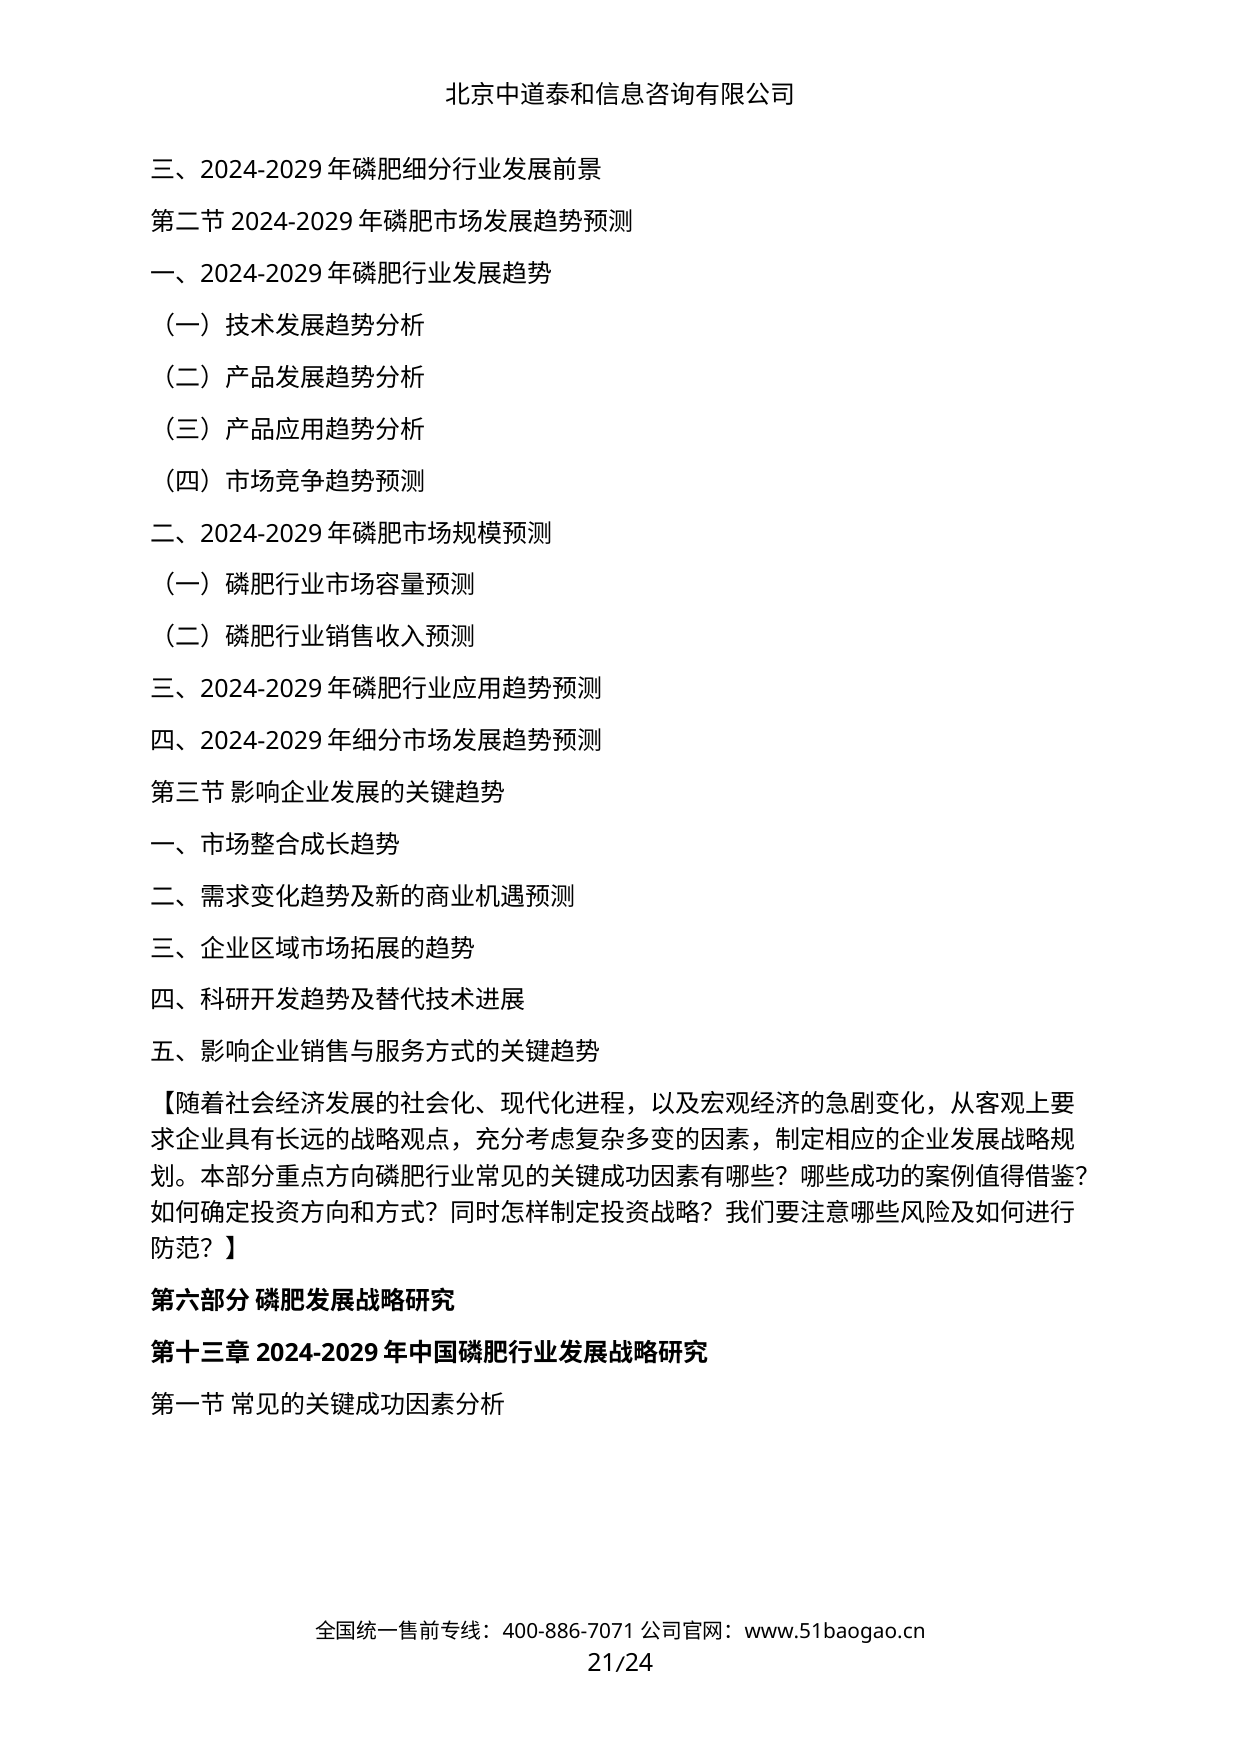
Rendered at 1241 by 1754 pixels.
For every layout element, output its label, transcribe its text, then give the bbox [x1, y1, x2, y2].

text （一）磷肥行业市场容量预测 [150, 565, 1090, 601]
text 第六部分 磷肥发展战略研究 [150, 1281, 1090, 1317]
text （一）技术发展趋势分析 [150, 306, 1090, 342]
text 三、2024-2029年磷肥行业应用趋势预测 [150, 669, 1090, 705]
text 三、2024-2029年磷肥细分行业发展前景 [150, 150, 1090, 186]
text 第十三章 2024-2029年中国磷肥行业发展战略研究 [150, 1332, 1090, 1369]
text （四）市场竞争趋势预测 [150, 461, 1090, 497]
text 三、企业区域市场拓展的趋势 [150, 928, 1090, 964]
text 五、影响企业销售与服务方式的关键趋势 [150, 1032, 1090, 1068]
text （二）产品发展趋势分析 [150, 357, 1090, 394]
text 一、2024-2029年磷肥行业发展趋势 [150, 254, 1090, 290]
text 第三节 影响企业发展的关键趋势 [150, 772, 1090, 809]
text （二）磷肥行业销售收入预测 [150, 617, 1090, 653]
text 四、科研开发趋势及替代技术进展 [150, 980, 1090, 1016]
text （三）产品应用趋势分析 [150, 409, 1090, 446]
text 第二节 2024-2029年磷肥市场发展趋势预测 [150, 202, 1090, 238]
text 四、2024-2029年细分市场发展趋势预测 [150, 721, 1090, 757]
text 一、市场整合成长趋势 [150, 824, 1090, 861]
text 【随着社会经济发展的社会化、现代化进程，以及宏观经济的急剧变化，从客观上要求企业具有长远的战略观点，充分考虑复杂多变的因素，制定相应的企业发展战略规划。本部分重点方向磷肥行业常见的关键成功因素有哪些？哪些成功的案例值得借鉴？如何确定投资方向和方式？同时怎样制定投资战略？我们要注意哪些风险及如何进行防范？】 [150, 1084, 1090, 1265]
text 二、需求变化趋势及新的商业机遇预测 [150, 876, 1090, 912]
text 第一节 常见的关键成功因素分析 [150, 1384, 1090, 1421]
text 二、2024-2029年磷肥市场规模预测 [150, 513, 1090, 549]
